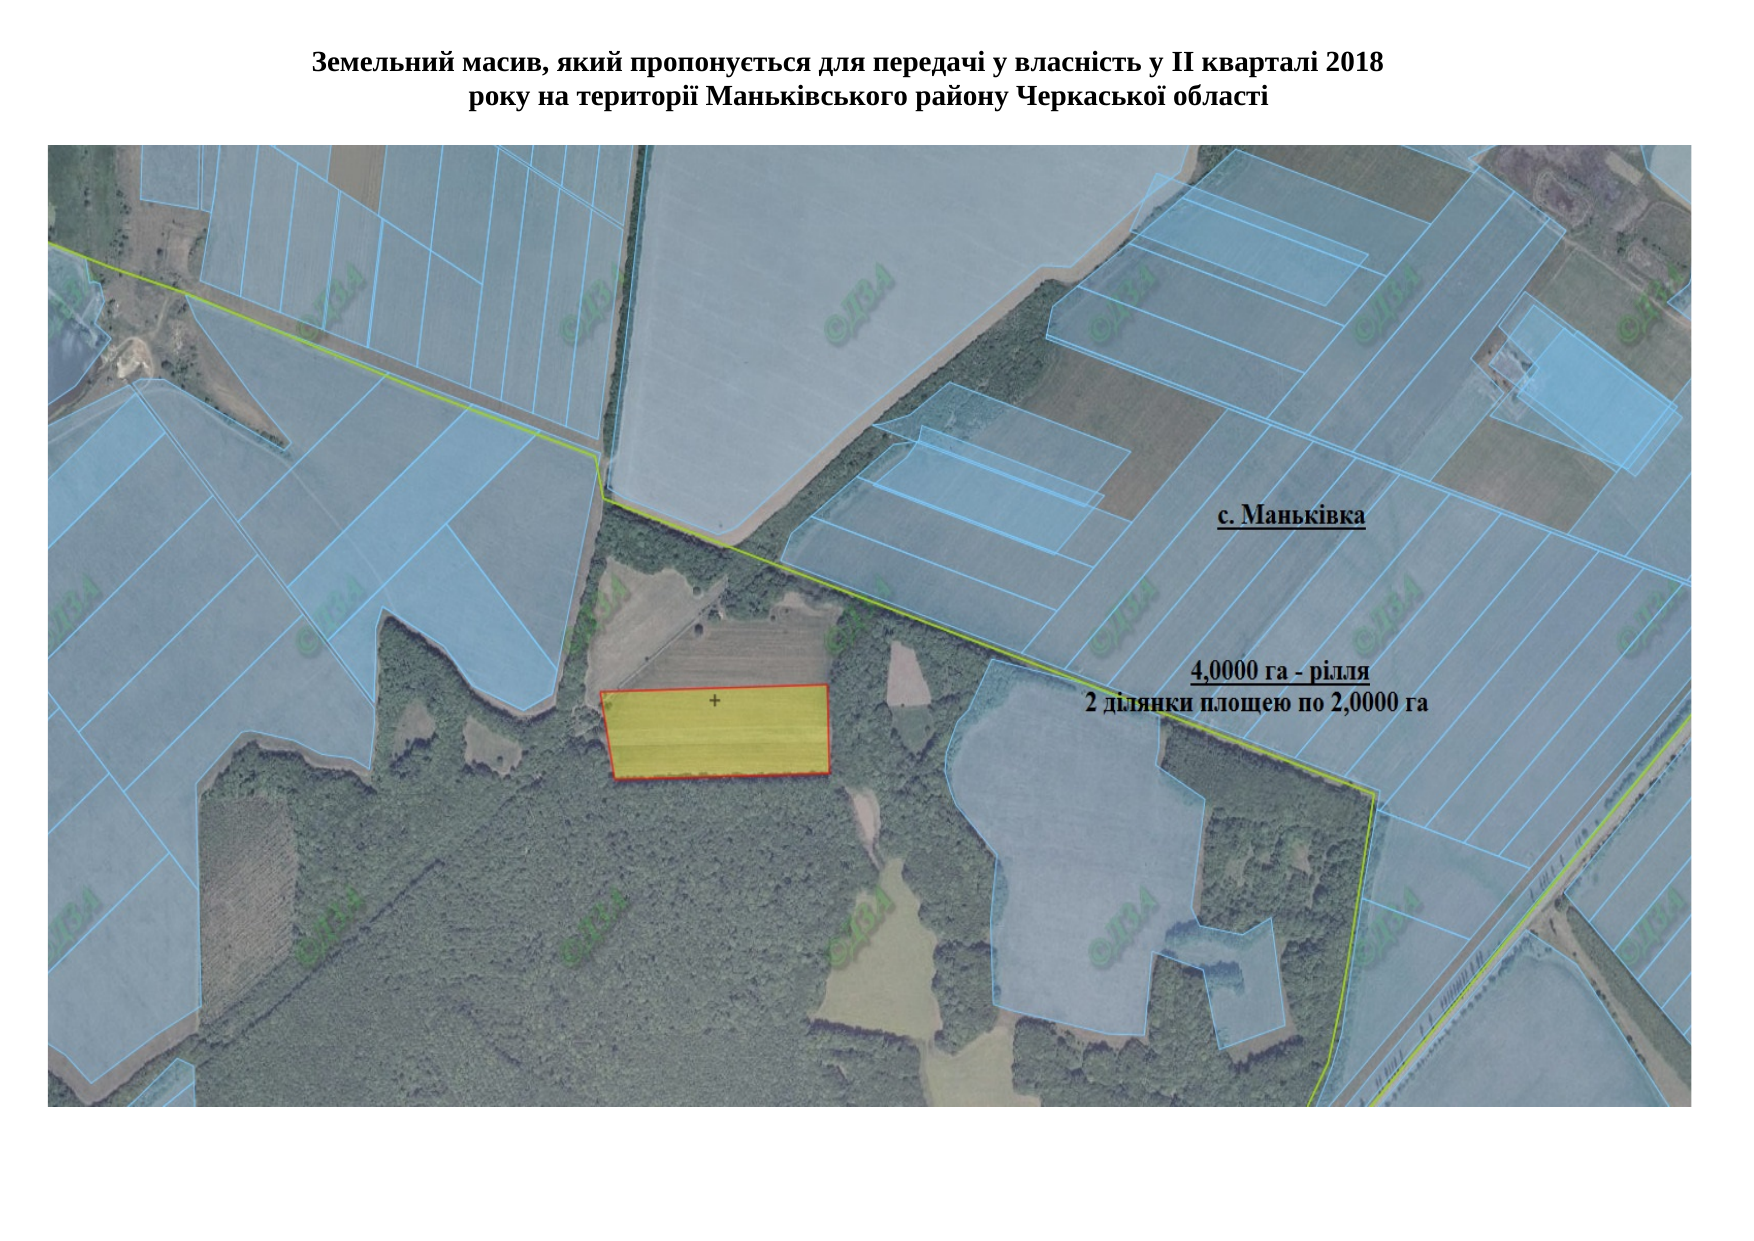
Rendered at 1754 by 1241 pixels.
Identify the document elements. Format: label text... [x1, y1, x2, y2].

picture [47, 145, 1692, 1107]
text Земельний масив, який пропонується для передачі у власність у ІI кварталі 2018 року на території Маньківського району Черкаської області [311, 44, 1444, 111]
